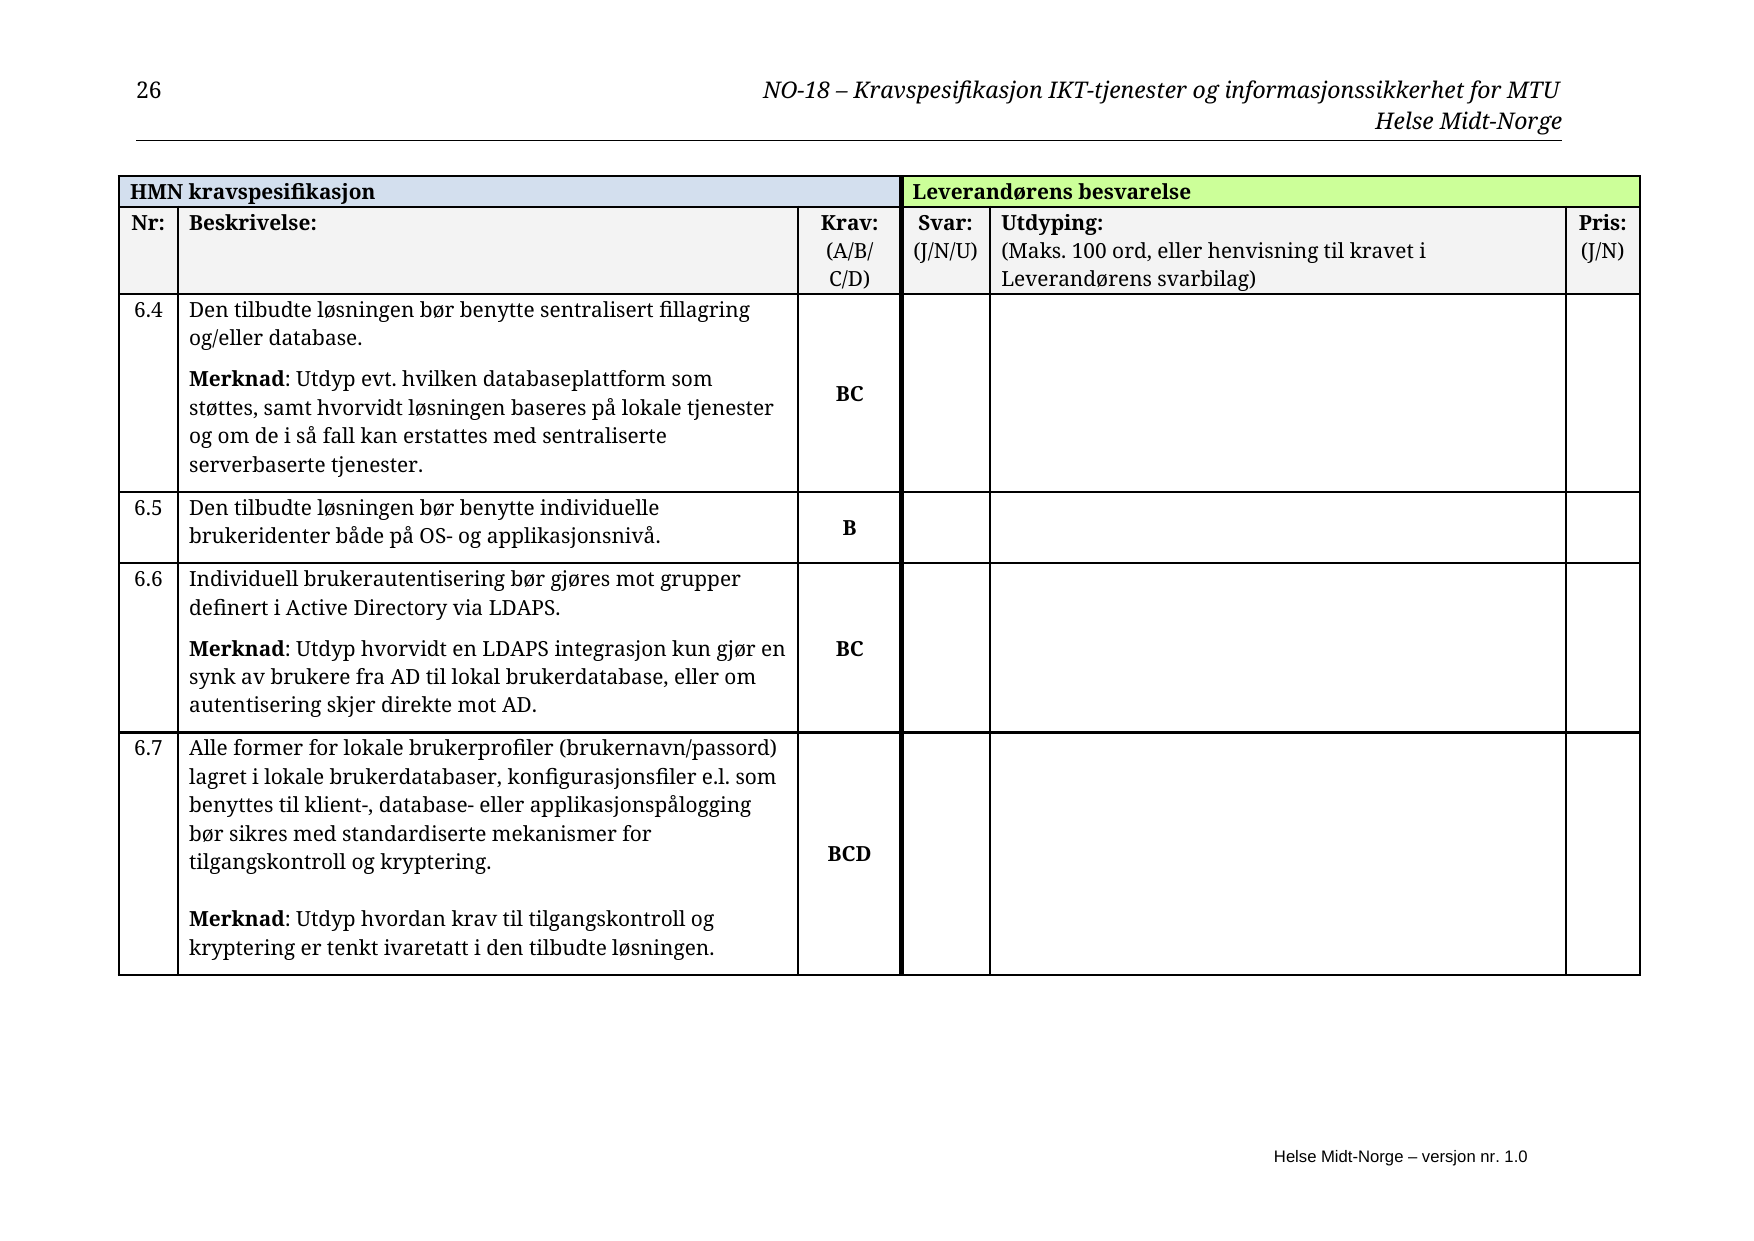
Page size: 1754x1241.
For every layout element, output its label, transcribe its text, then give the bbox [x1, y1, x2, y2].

table_cell [1567, 734, 1639, 973]
table_cell Utdyping: (Maks. 100 ord, eller henvisning til kravet i Leverandørens svarbilag) [991, 208, 1565, 293]
table_cell BC [799, 564, 899, 731]
table_cell [904, 734, 989, 973]
table_cell Nr: [120, 208, 177, 293]
table_cell BCD [799, 734, 899, 973]
table_cell [1567, 295, 1639, 491]
table_cell Den tilbudte løsningen bør benytte sentralisert fillagring og/eller database. Merknad: Utdyp evt. hvilken databaseplattform som støttes, samt hvorvidt løsningen baseres på lokale tjenester og om de i så fall kan erstattes med sentraliserte serverbaserte tjenester. [179, 295, 797, 491]
table_cell Alle former for lokale brukerprofiler (brukernavn/passord) lagret i lokale brukerdatabaser, konfigurasjonsfiler e.l. som benyttes til klient-, database- eller applikasjonspålogging bør sikres med standardiserte mekanismer for tilgangskontroll og kryptering. Merknad: Utdyp hvordan krav til tilgangskontroll og kryptering er tenkt ivaretatt i den tilbudte løsningen. [179, 734, 797, 973]
table_cell [904, 295, 989, 491]
table_cell [991, 493, 1565, 562]
table_cell B [799, 493, 899, 562]
table_cell 6.4 [120, 295, 177, 491]
table_cell Pris: (J/N) [1567, 208, 1639, 293]
table_cell Krav: (A/B/C/D) [799, 208, 899, 293]
table_cell [904, 564, 989, 731]
table_header Leverandørens besvarelse [904, 177, 1639, 206]
table_cell [904, 493, 989, 562]
table_cell Den tilbudte løsningen bør benytte individuelle brukeridenter både på OS- og applikasjonsnivå. [179, 493, 797, 562]
table_cell [1567, 493, 1639, 562]
table_cell BC [799, 295, 899, 491]
table_cell Individuell brukerautentisering bør gjøres mot grupper definert i Active Directory via LDAPS. Merknad: Utdyp hvorvidt en LDAPS integrasjon kun gjør en synk av brukere fra AD til lokal brukerdatabase, eller om autentisering skjer direkte mot AD. [179, 564, 797, 731]
table_cell 6.7 [120, 734, 177, 973]
table_cell Svar: (J/N/U) [904, 208, 989, 293]
table_cell 6.5 [120, 493, 177, 562]
table_cell [991, 295, 1565, 491]
table_cell [991, 564, 1565, 731]
table_header HMN kravspesifikasjon [120, 177, 899, 206]
table_cell 6.6 [120, 564, 177, 731]
table_cell [1567, 564, 1639, 731]
table_cell [991, 734, 1565, 973]
table_cell Beskrivelse: [179, 208, 797, 293]
